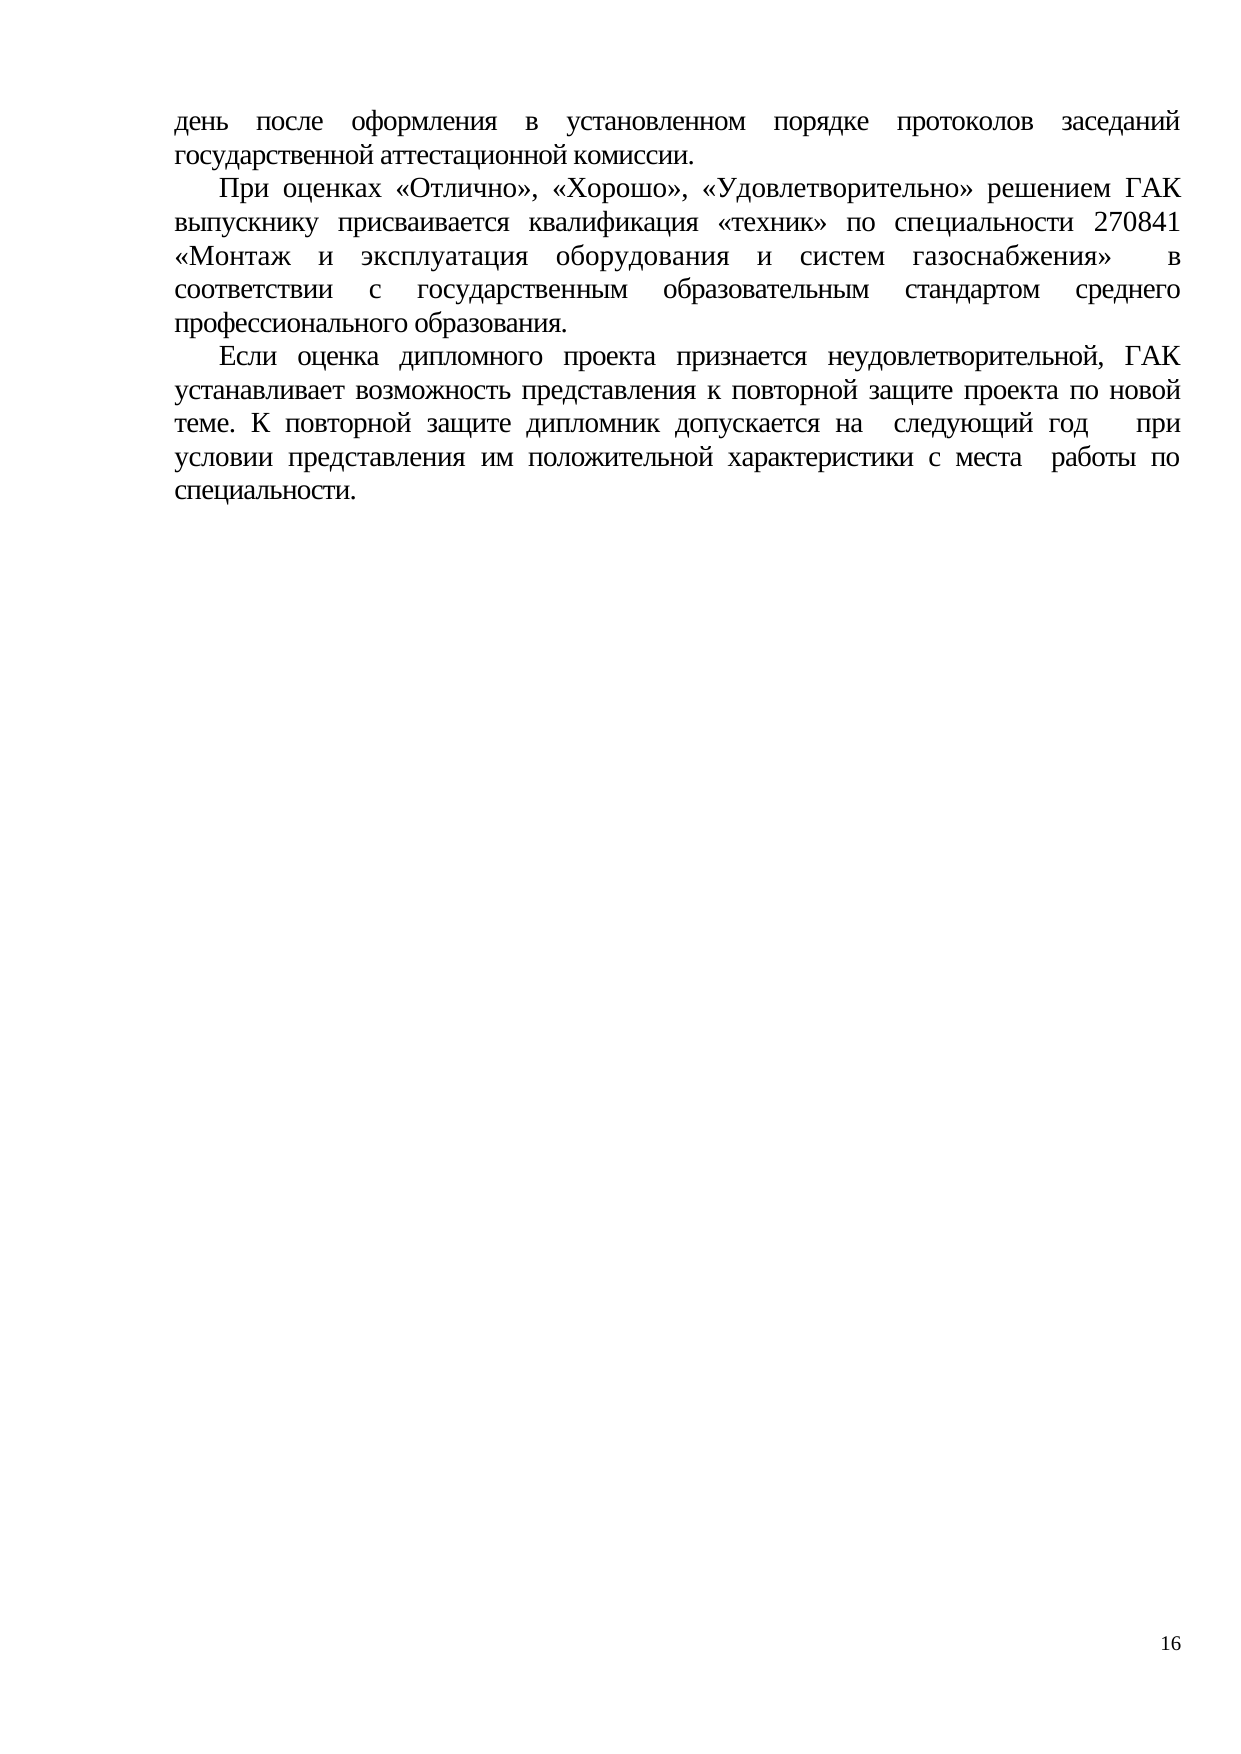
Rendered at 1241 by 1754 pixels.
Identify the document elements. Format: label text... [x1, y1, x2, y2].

text Если оценка дипломного проекта признается неудовлетворительной, ГАК устанавливает возможность представления к повторной защите проекта по новой теме. К повторной защите дипломник допускается на следующий год при условии представления им положительной характеристики с места работы по специальности. [174, 338, 1181, 506]
text При оценках «Отлично», «Хорошо», «Удовлетворительно» решением ГАК выпускнику присваивается квалификация «техник» по специальности 270841 «Монтаж и эксплуатация оборудования и систем газоснабжения» в соответствии с государственным образовательным стандартом среднего профессионального образования. [174, 171, 1181, 338]
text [174, 103, 1181, 171]
